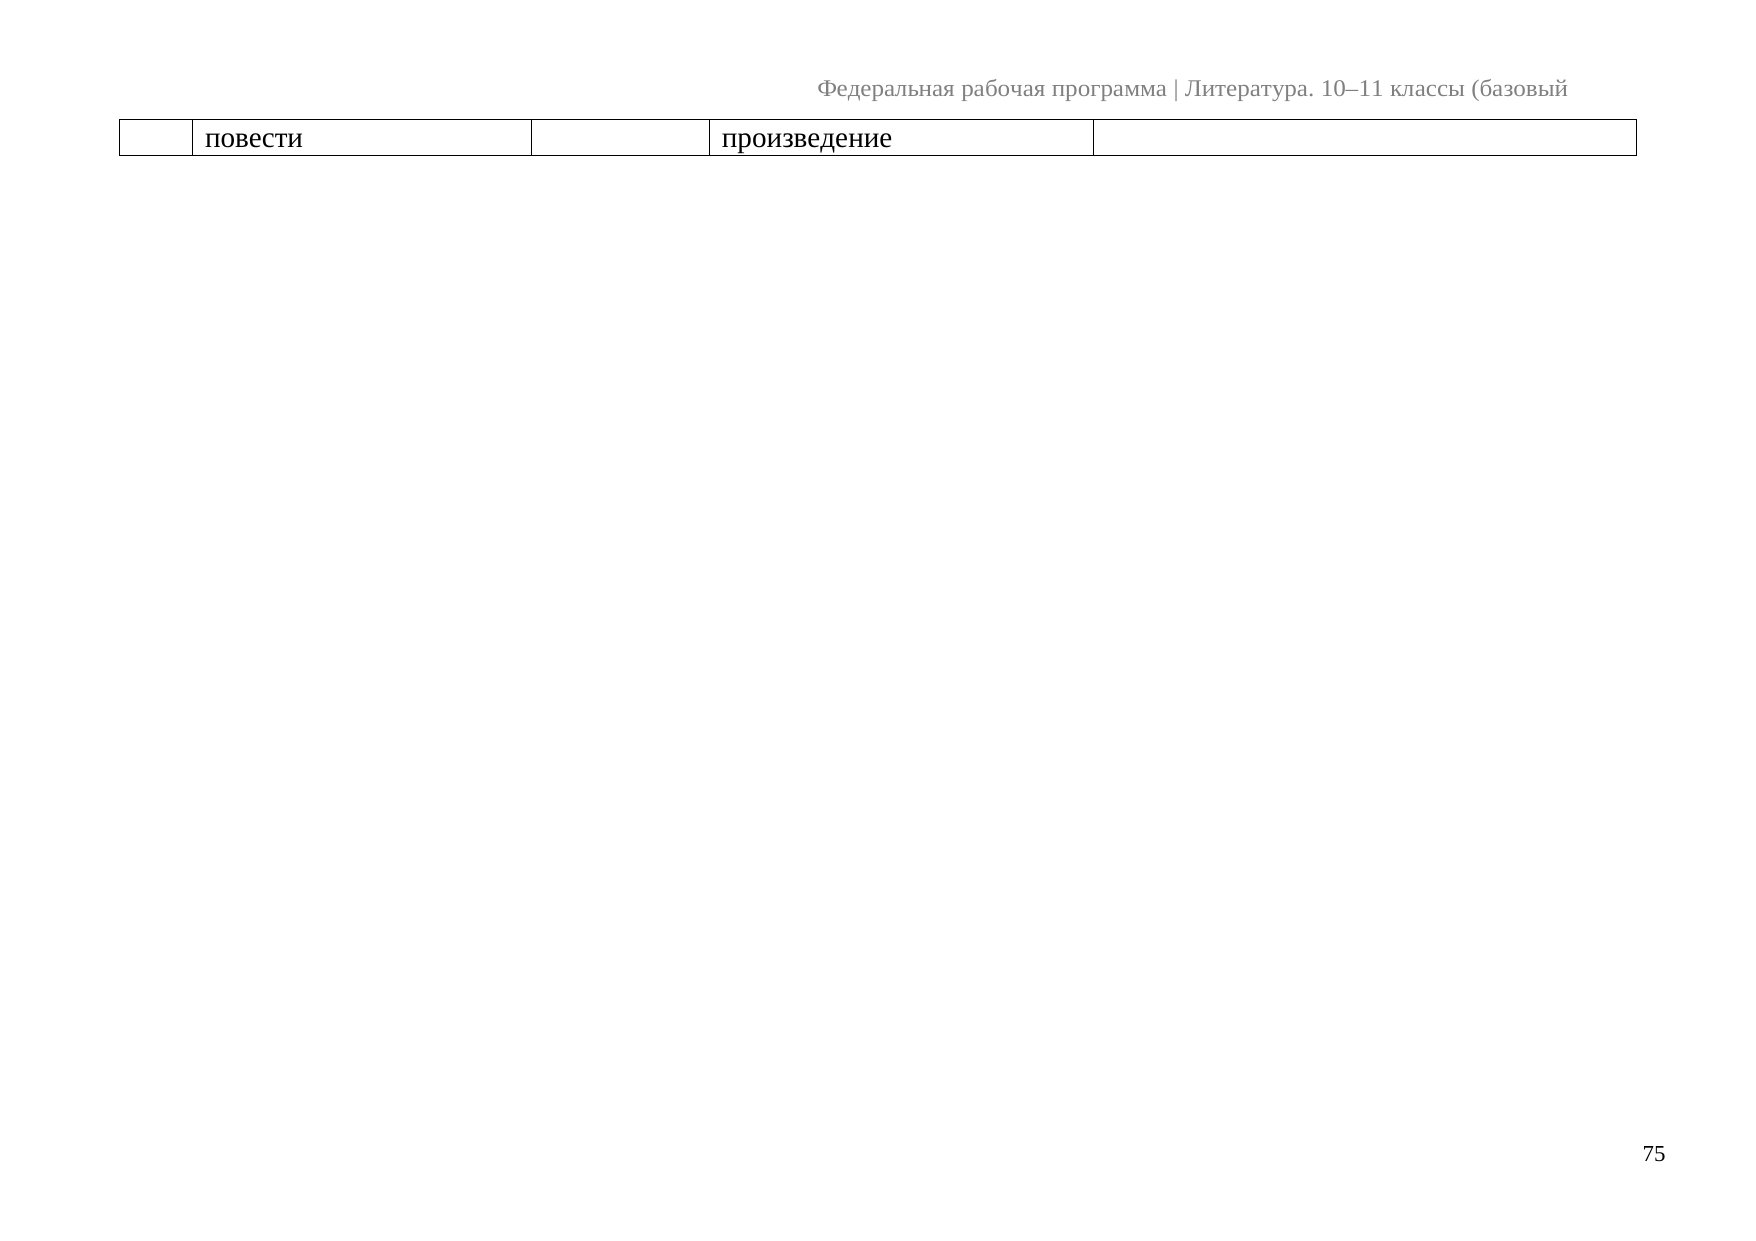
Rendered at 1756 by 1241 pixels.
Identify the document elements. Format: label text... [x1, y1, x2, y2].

table_cell 2 [532, 120, 709, 155]
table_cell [710, 120, 1093, 155]
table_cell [1094, 120, 1636, 155]
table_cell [193, 120, 531, 155]
table_cell 1.2 [120, 120, 192, 155]
